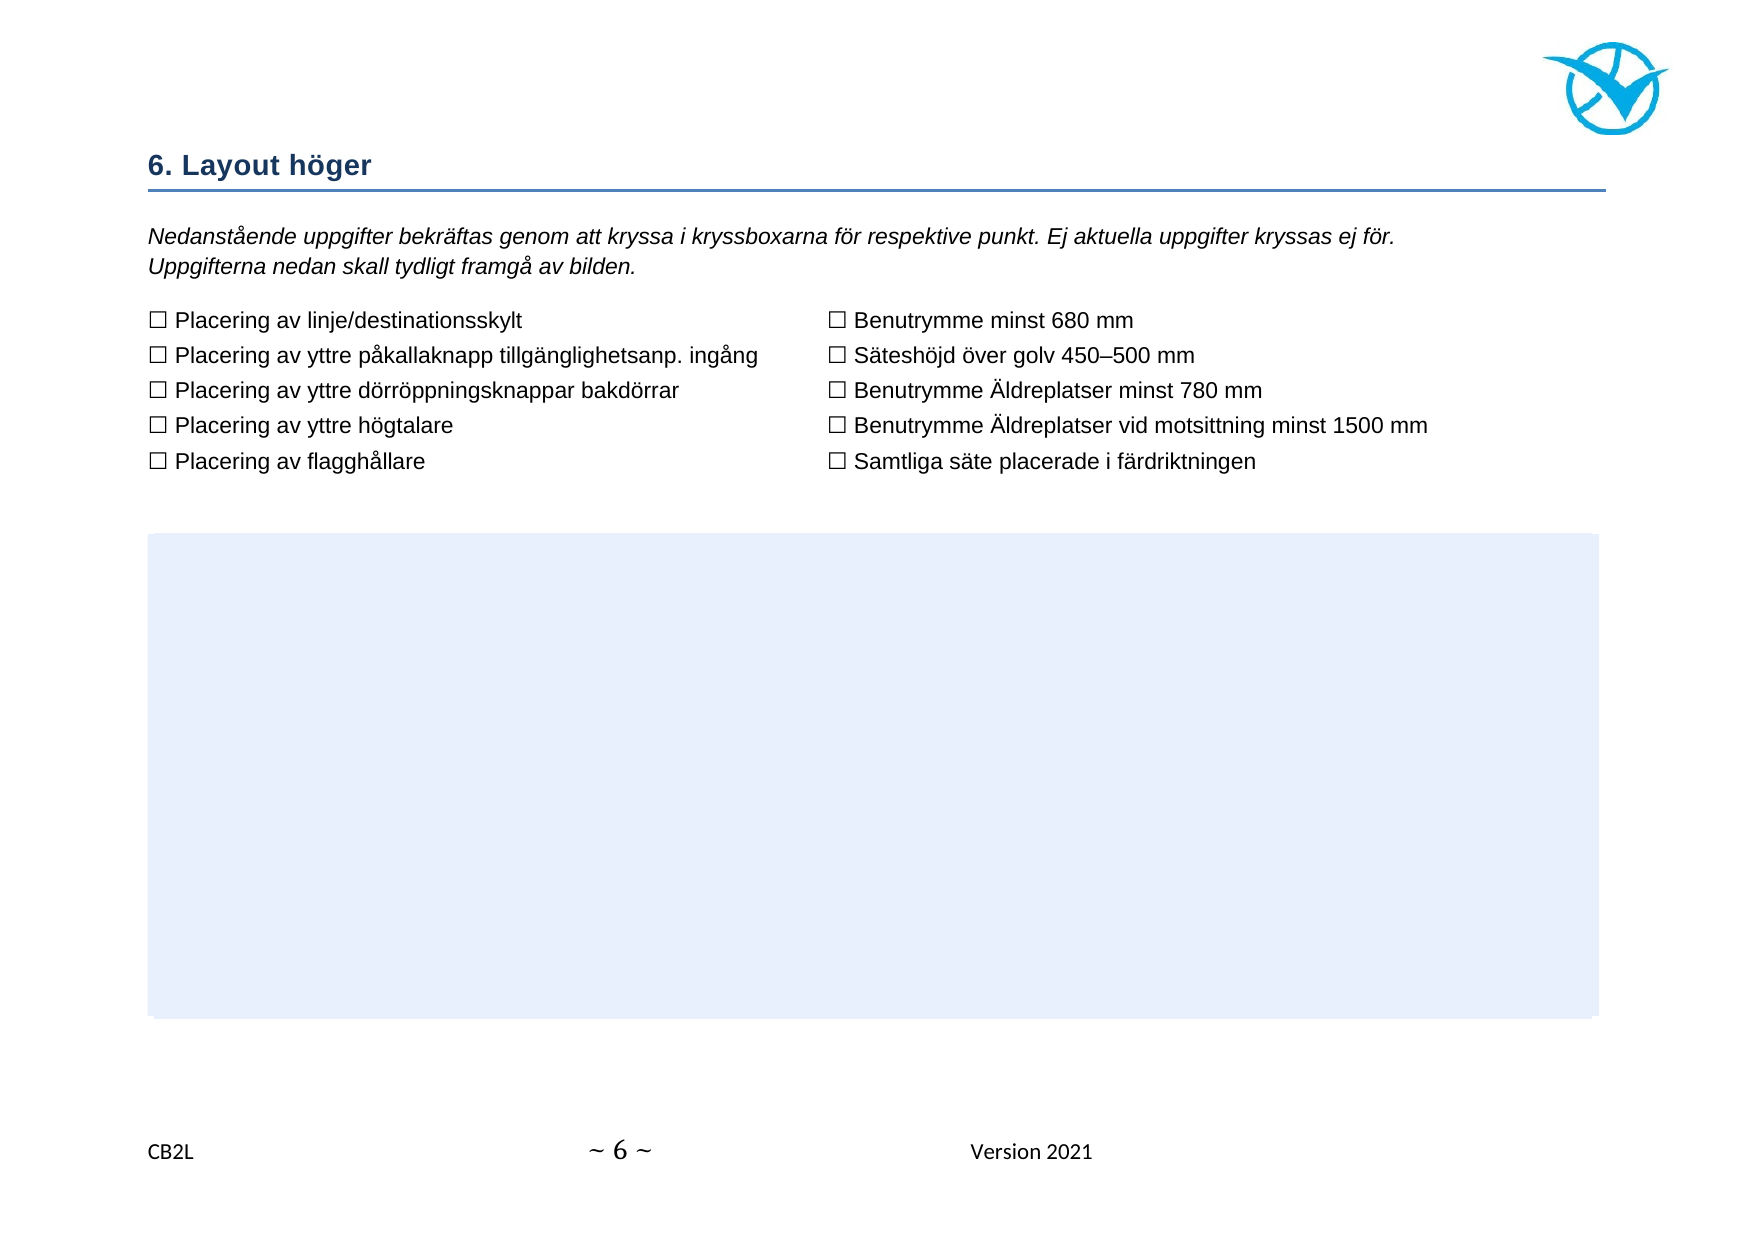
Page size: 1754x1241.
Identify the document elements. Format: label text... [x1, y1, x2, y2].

text Nedanstående uppgifter bekräftas genom att kryssa i kryssboxarna för respektive punkt. Ej aktuella uppgifter kryssas ej för. Uppgifterna nedan skall tydligt framgå av bilden. [148, 223, 1606, 279]
picture [1584, 48, 1616, 74]
picture [1542, 42, 1654, 135]
title 6. Layout höger [148, 148, 1606, 189]
picture [1615, 42, 1673, 135]
text Placering av linje/destinationsskylt Benutrymme minst 680 mm Placering av yttre påkallaknapp tillgänglighetsanp. ingång Säteshöjd över golv 450–500 mm Placering av yttre dörröppningsknappar bakdörrar Benutrymme Äldreplatser minst 780 mm Placering av yttre högtalare Benutrymme Äldreplatser vid motsittning minst 1500 mm Placering av flagghållare Samtliga säte placerade i färdriktningen [148, 304, 1606, 508]
picture [147, 533, 1600, 1019]
